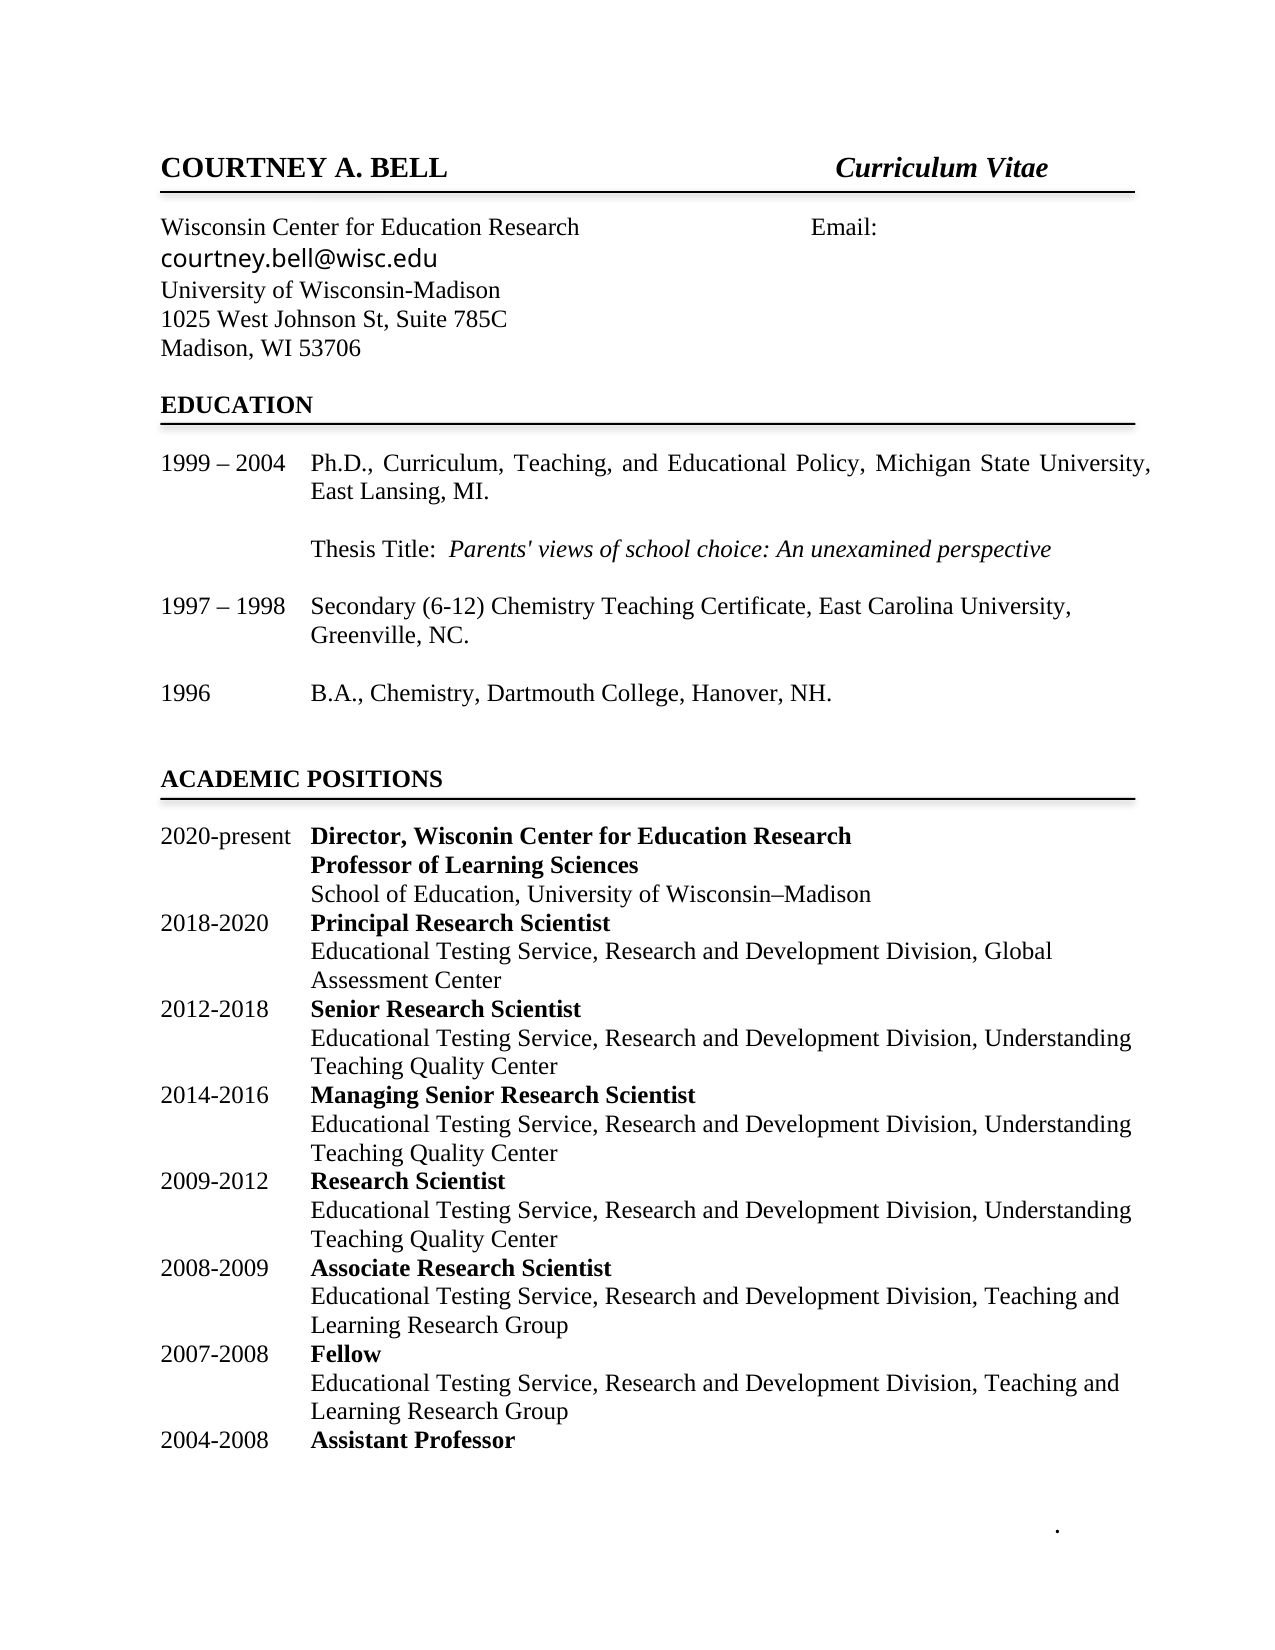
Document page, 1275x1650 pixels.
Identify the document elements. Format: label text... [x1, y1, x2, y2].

text ACADEMIC POSITIONS [160, 764, 1152, 793]
text 1997 – 1998 Secondary (6-12) Chemistry Teaching Certificate, East Carolina University, Greenville, NC. [160, 591, 1128, 649]
text 2014-2016 Managing Senior Research Scientist [160, 1080, 1146, 1109]
text Educational Testing Service, Research and Development Division, Teaching and Learning Research Group [160, 1368, 1146, 1425]
text 2012-2018 Senior Research Scientist [160, 994, 1146, 1023]
text 1025 West Johnson St, Suite 785C [160, 304, 1134, 333]
text EDUCATION [160, 390, 1152, 419]
title COURTNEY A. BELL Curriculum Vitae [160, 150, 1134, 183]
text Educational Testing Service, Research and Development Division, Understanding Teaching Quality Center [160, 1109, 1146, 1166]
text 2018-2020 Principal Research Scientist [160, 908, 1146, 936]
text 2007-2008 Fellow [160, 1339, 1146, 1368]
text 1996 B.A., Chemistry, Dartmouth College, Hanover, NH. [160, 678, 1128, 735]
text Wisconsin Center for Education Research Email: courtney.bell@wisc.edu [160, 212, 1134, 275]
text Thesis Title: Parents' views of school choice: An unexamined perspective [160, 534, 1128, 563]
text 2020-present Director, Wisconin Center for Education Research [160, 821, 1146, 850]
text 2008-2009 Associate Research Scientist [160, 1253, 1146, 1281]
text 2009-2012 Research Scientist [160, 1166, 1146, 1195]
text 1999 – 2004 Ph.D., Curriculum, Teaching, and Educational Policy, Michigan State University, East Lansing, MI. [160, 448, 1152, 505]
text Madison, WI 53706 [160, 333, 1134, 361]
text School of Education, University of Wisconsin–Madison [160, 879, 1146, 908]
text Educational Testing Service, Research and Development Division, Teaching and Learning Research Group [160, 1281, 1146, 1339]
text University of Wisconsin-Madison [160, 275, 1134, 304]
text Educational Testing Service, Research and Development Division, Global Assessment Center [160, 936, 1146, 994]
text Professor of Learning Sciences [160, 850, 1146, 879]
text Educational Testing Service, Research and Development Division, Understanding Teaching Quality Center [160, 1195, 1146, 1253]
text Educational Testing Service, Research and Development Division, Understanding Teaching Quality Center [160, 1023, 1146, 1080]
text 2004-2008 Assistant Professor [160, 1425, 1084, 1454]
